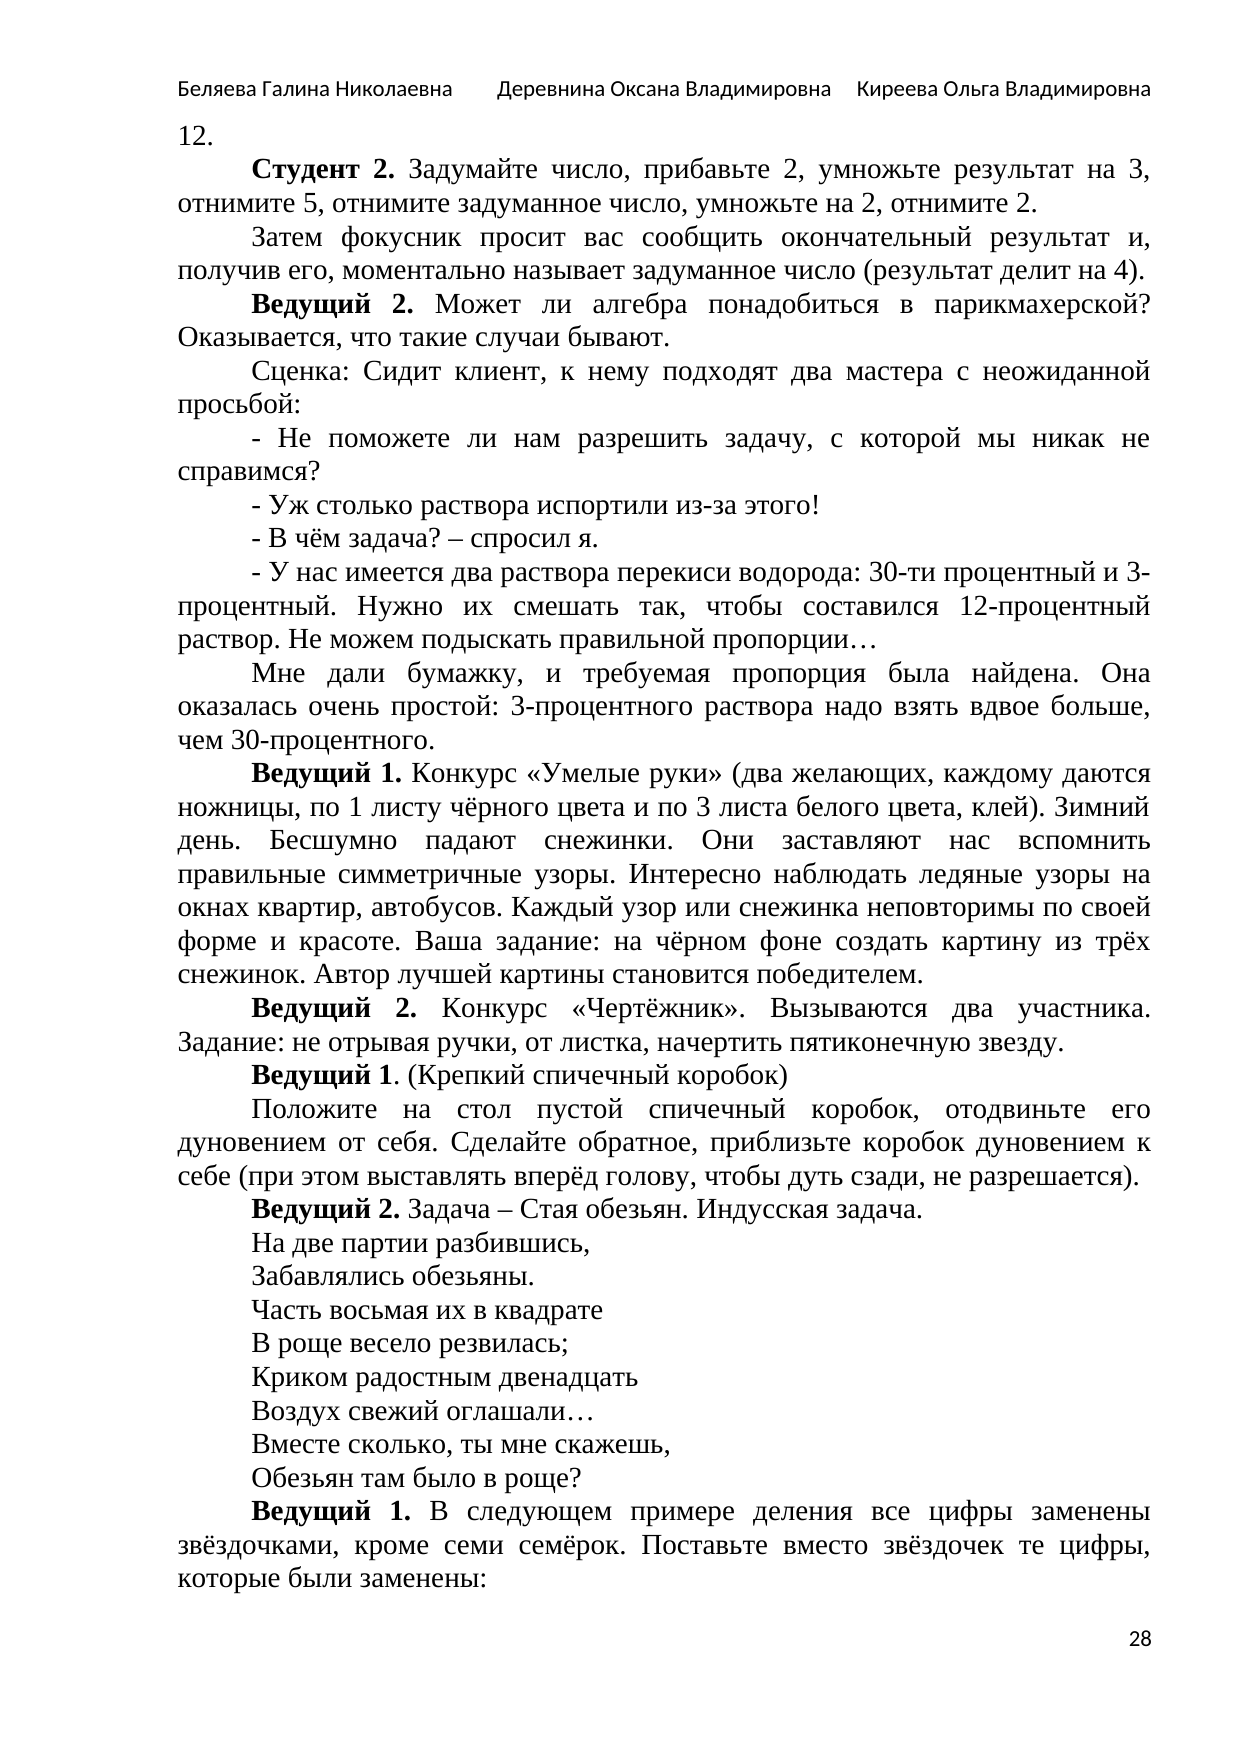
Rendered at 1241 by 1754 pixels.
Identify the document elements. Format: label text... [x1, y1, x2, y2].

text Часть восьмая их в квадрате [177, 1292, 1152, 1326]
text Обезьян там было в роще? [177, 1460, 1152, 1493]
text Забавлялись обезьяны. [177, 1258, 1152, 1292]
text Воздух свежий оглашали… [177, 1393, 1152, 1426]
text Ведущий 1. (Крепкий спичечный коробок) [177, 1057, 1152, 1091]
text Ведущий 2. Задача – Стая обезьян. Индусская задача. [177, 1191, 1152, 1225]
text Ведущий 2. Конкурс «Чертёжник». Вызываются два участника. Задание: не отрывая ручки, от листка, начертить пятиконечную звезду. [177, 990, 1152, 1057]
text - Не поможете ли нам разрешить задачу, с которой мы никак не справимся? [177, 420, 1152, 487]
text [177, 118, 1152, 152]
text Затем фокусник просит вас сообщить окончательный результат и, получив его, моментально называет задуманное число (результат делит на 4). [177, 219, 1152, 286]
text Криком радостным двенадцать [177, 1359, 1152, 1393]
text - У нас имеется два раствора перекиси водорода: 30-ти процентный и 3-процентный. Нужно их смешать так, чтобы составился 12-процентный раствор. Не можем подыскать правильной пропорции… [177, 554, 1152, 655]
text - В чём задача? – спросил я. [177, 521, 1152, 554]
text - Уж столько раствора испортили из-за этого! [177, 487, 1152, 521]
text Студент 2. Задумайте число, прибавьте 2, умножьте результат на 3, отнимите 5, отнимите задуманное число, умножьте на 2, отнимите 2. [177, 152, 1152, 219]
text Ведущий 2. Может ли алгебра понадобиться в парикмахерской? Оказывается, что такие случаи бывают. [177, 286, 1152, 353]
text Мне дали бумажку, и требуемая пропорция была найдена. Она оказалась очень простой: 3-процентного раствора надо взять вдвое больше, чем 30-процентного. [177, 655, 1152, 755]
text Положите на стол пустой спичечный коробок, отодвиньте его дуновением от себя. Сделайте обратное, приблизьте коробок дуновением к себе (при этом выставлять вперёд голову, чтобы дуть сзади, не разрешается). [177, 1091, 1152, 1191]
text Сценка: Сидит клиент, к нему подходят два мастера с неожиданной просьбой: [177, 353, 1152, 420]
text Вместе сколько, ты мне скажешь, [177, 1426, 1152, 1460]
text В роще весело резвилась; [177, 1326, 1152, 1359]
text Ведущий 1. Конкурс «Умелые руки» (два желающих, каждому даются ножницы, по 1 листу чёрного цвета и по 3 листа белого цвета, клей). Зимний день. Бесшумно падают снежинки. Они заставляют нас вспомнить правильные симметричные узоры. Интересно наблюдать ледяные узоры на окнах квартир, автобусов. Каждый узор или снежинка неповторимы по своей форме и красоте. Ваша задание: на чёрном фоне создать картину из трёх снежинок. Автор лучшей картины становится победителем. [177, 755, 1152, 990]
text Ведущий 1. В следующем примере деления все цифры заменены звёздочками, кроме семи семёрок. Поставьте вместо звёздочек те цифры, которые были заменены: [177, 1493, 1152, 1594]
text На две партии разбившись, [177, 1225, 1152, 1258]
